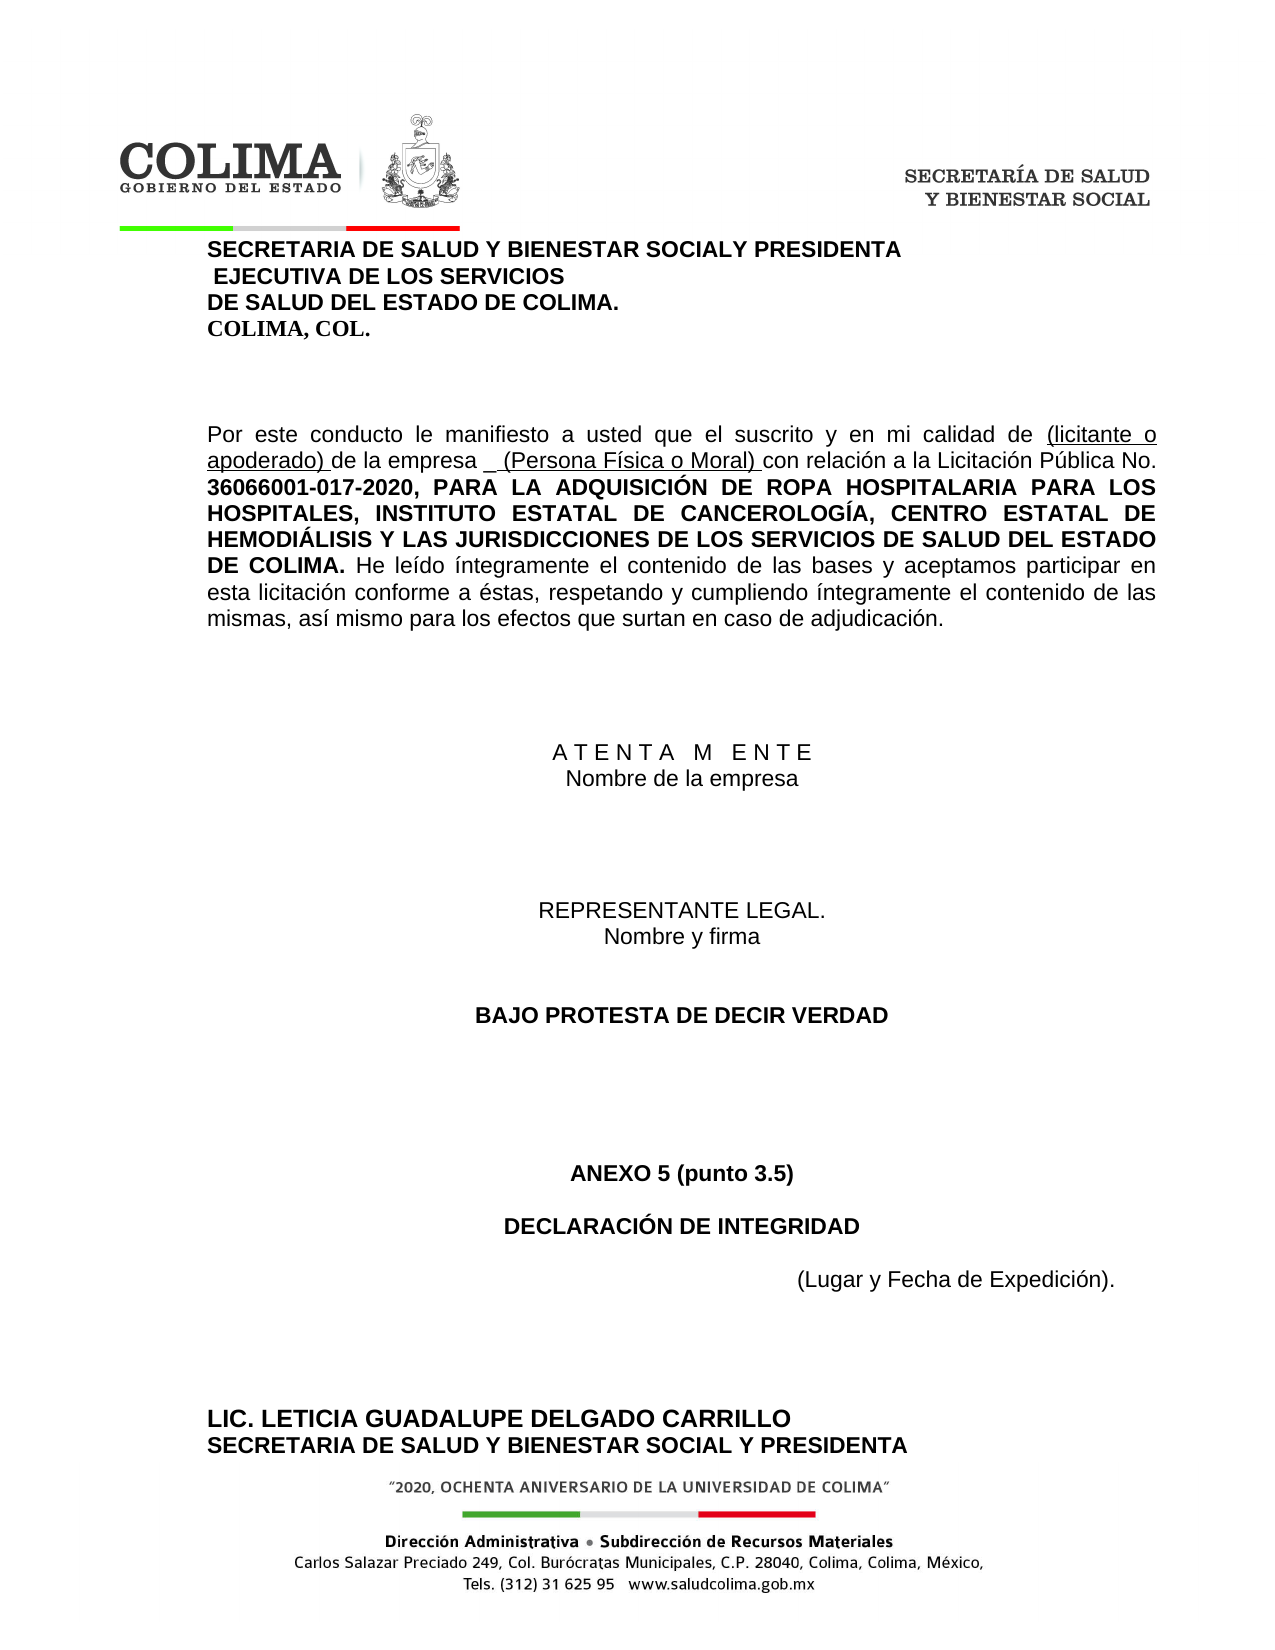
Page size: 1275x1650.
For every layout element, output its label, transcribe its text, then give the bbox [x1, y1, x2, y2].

text Nombre y firma [207, 923, 1157, 949]
text LIC. LETICIA GUADALUPE DELGADO CARRILLO [207, 1404, 1196, 1432]
text (Lugar y Fecha de Expedición). [797, 1266, 1157, 1292]
text BAJO PROTESTA DE DECIR VERDAD [207, 1002, 1157, 1028]
subtitle SECRETARIA DE SALUD Y BIENESTAR SOCIAL Y PRESIDENTA [207, 1432, 1157, 1459]
picture [0, 1462, 1275, 1622]
text A T E N T A M E N T E [207, 739, 1157, 765]
text Nombre de la empresa [207, 765, 1157, 791]
text COLIMA, COL. [207, 315, 1157, 342]
subtitle SECRETARIA DE SALUD Y BIENESTAR SOCIALY PRESIDENTA [207, 236, 1157, 263]
subtitle DE SALUD DEL ESTADO DE COLIMA. [207, 289, 1157, 315]
text REPRESENTANTE LEGAL. [207, 897, 1157, 923]
picture [3, 29, 1267, 255]
subtitle EJECUTIVA DE LOS SERVICIOS [207, 263, 1157, 289]
text DECLARACIÓN DE INTEGRIDAD [207, 1213, 1157, 1239]
text ANEXO 5 (punto 3.5) [207, 1160, 1157, 1187]
text Por este conducto le manifiesto a usted que el suscrito y en mi calidad de (licitante o apoderado) de la empresa _ (Persona Física o Moral) con relación a la Licitación Pública No. 36066001-017-2020, PARA LA ADQUISICIÓN DE ROPA HOSPITALARIA PARA LOS HOSPITALES, INSTITUTO ESTATAL DE CANCEROLOGÍA, CENTRO ESTATAL DE HEMODIÁLISIS Y LAS JURISDICCIONES DE LOS SERVICIOS DE SALUD DEL ESTADO DE COLIMA. He leído íntegramente el contenido de las bases y aceptamos participar en esta licitación conforme a éstas, respetando y cumpliendo íntegramente el contenido de las mismas, así mismo para los efectos que surtan en caso de adjudicación. [207, 421, 1157, 632]
